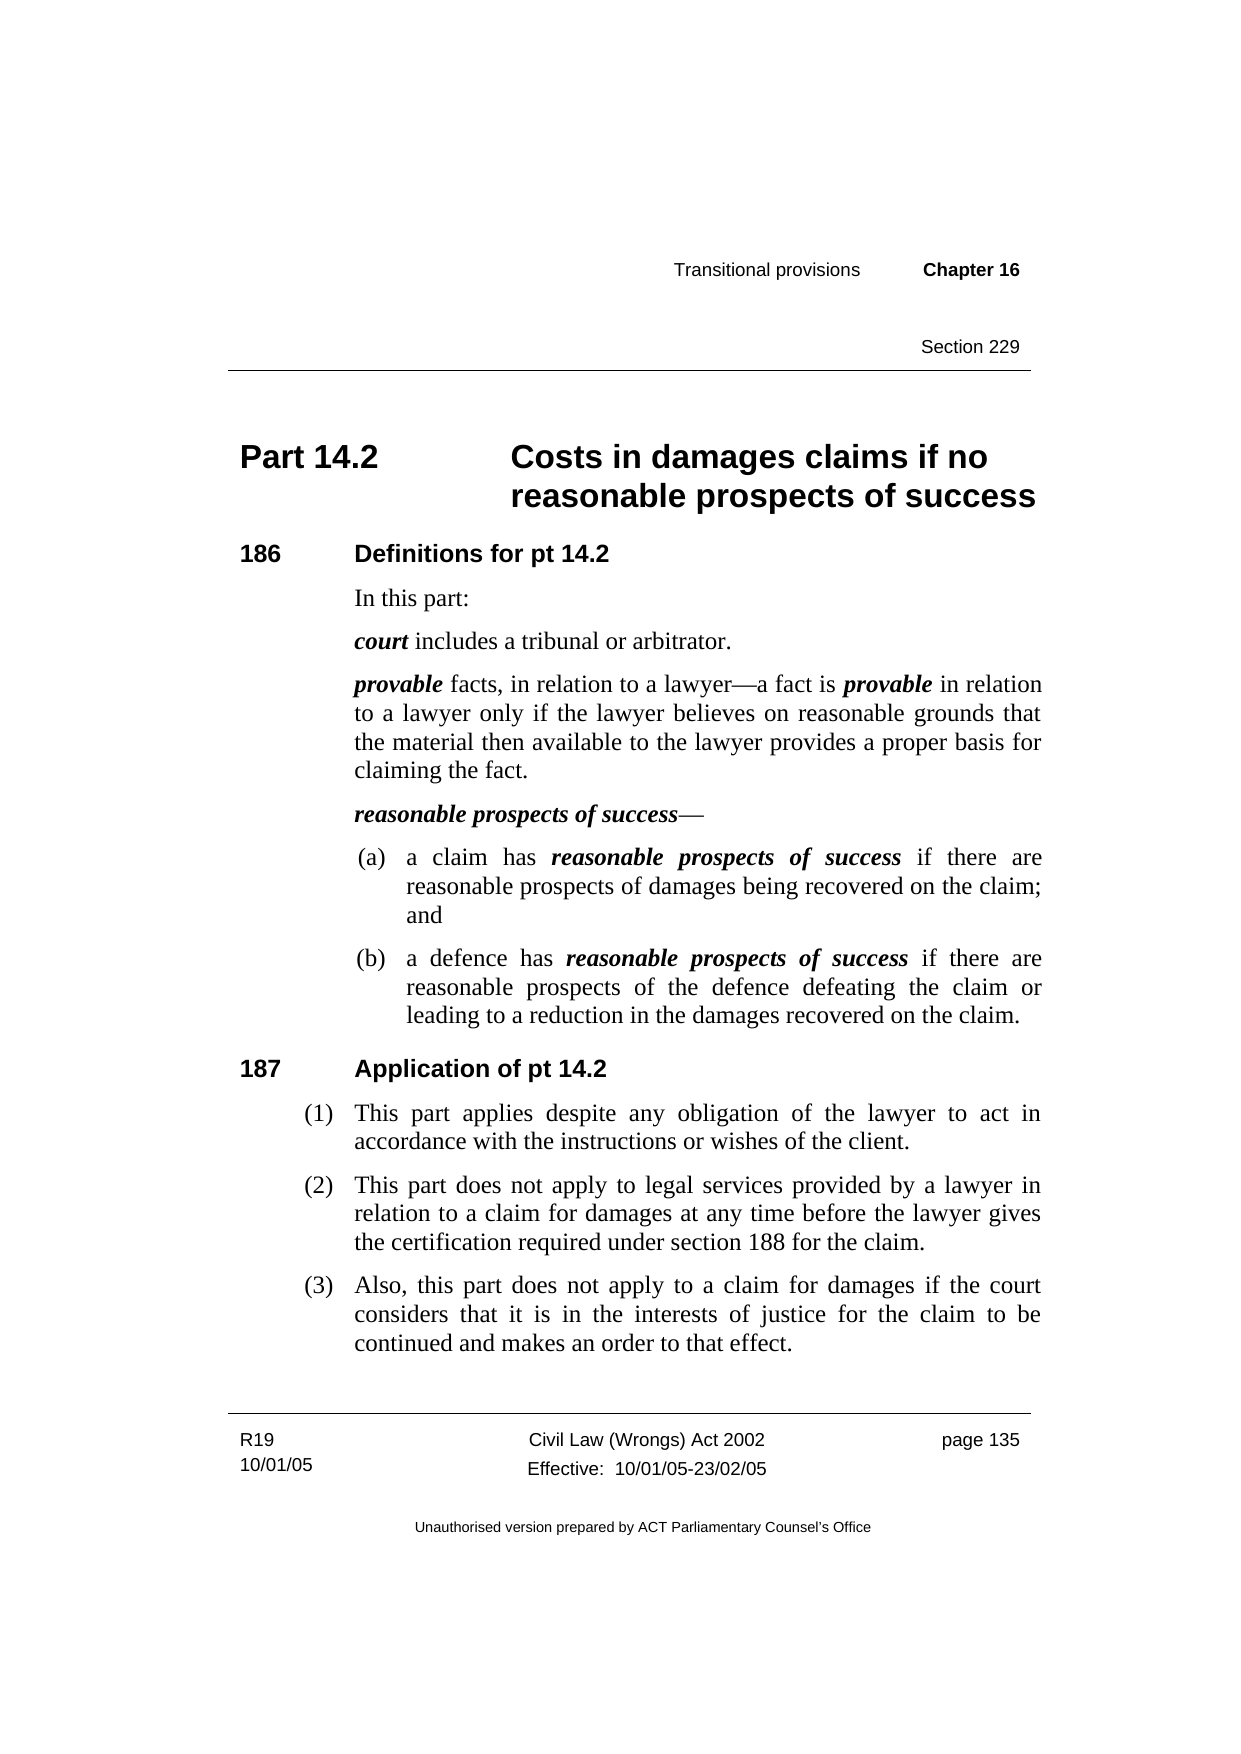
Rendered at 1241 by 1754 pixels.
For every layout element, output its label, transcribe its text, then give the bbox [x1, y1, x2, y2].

text (1) This part applies despite any obligation of the lawyer to act in accordance with the instructions or wishes of the client. [239, 1098, 1042, 1155]
text provable facts, in relation to a lawyer—a fact is provable in relation to a lawyer only if the lawyer believes on reasonable grounds that the material then available to the lawyer provides a proper basis for claiming the fact. [354, 669, 1042, 784]
text reasonable prospects of success— [354, 799, 1042, 828]
text (2) This part does not apply to legal services provided by a lawyer in relation to a claim for damages at any time before the lawyer gives the certification required under section 188 for the claim. [239, 1170, 1042, 1256]
text 187 Application of pt 14.2 [239, 1054, 1042, 1083]
text court includes a tribunal or arbitrator. [354, 626, 1042, 655]
text Part 14.2 Costs in damages claims if no reasonable prospects of success [239, 437, 1042, 514]
text (3) Also, this part does not apply to a claim for damages if the court considers that it is in the interests of justice for the claim to be continued and makes an order to that effect. [239, 1271, 1042, 1357]
text (b) a defence has reasonable prospects of success if there are reasonable prospects of the defence defeating the claim or leading to a reduction in the damages recovered on the claim. [239, 943, 1042, 1029]
text 186 Definitions for pt 14.2 [239, 539, 1042, 568]
text In this part: [354, 583, 1042, 611]
text (a) a claim has reasonable prospects of success if there are reasonable prospects of damages being recovered on the claim; and [239, 842, 1042, 928]
